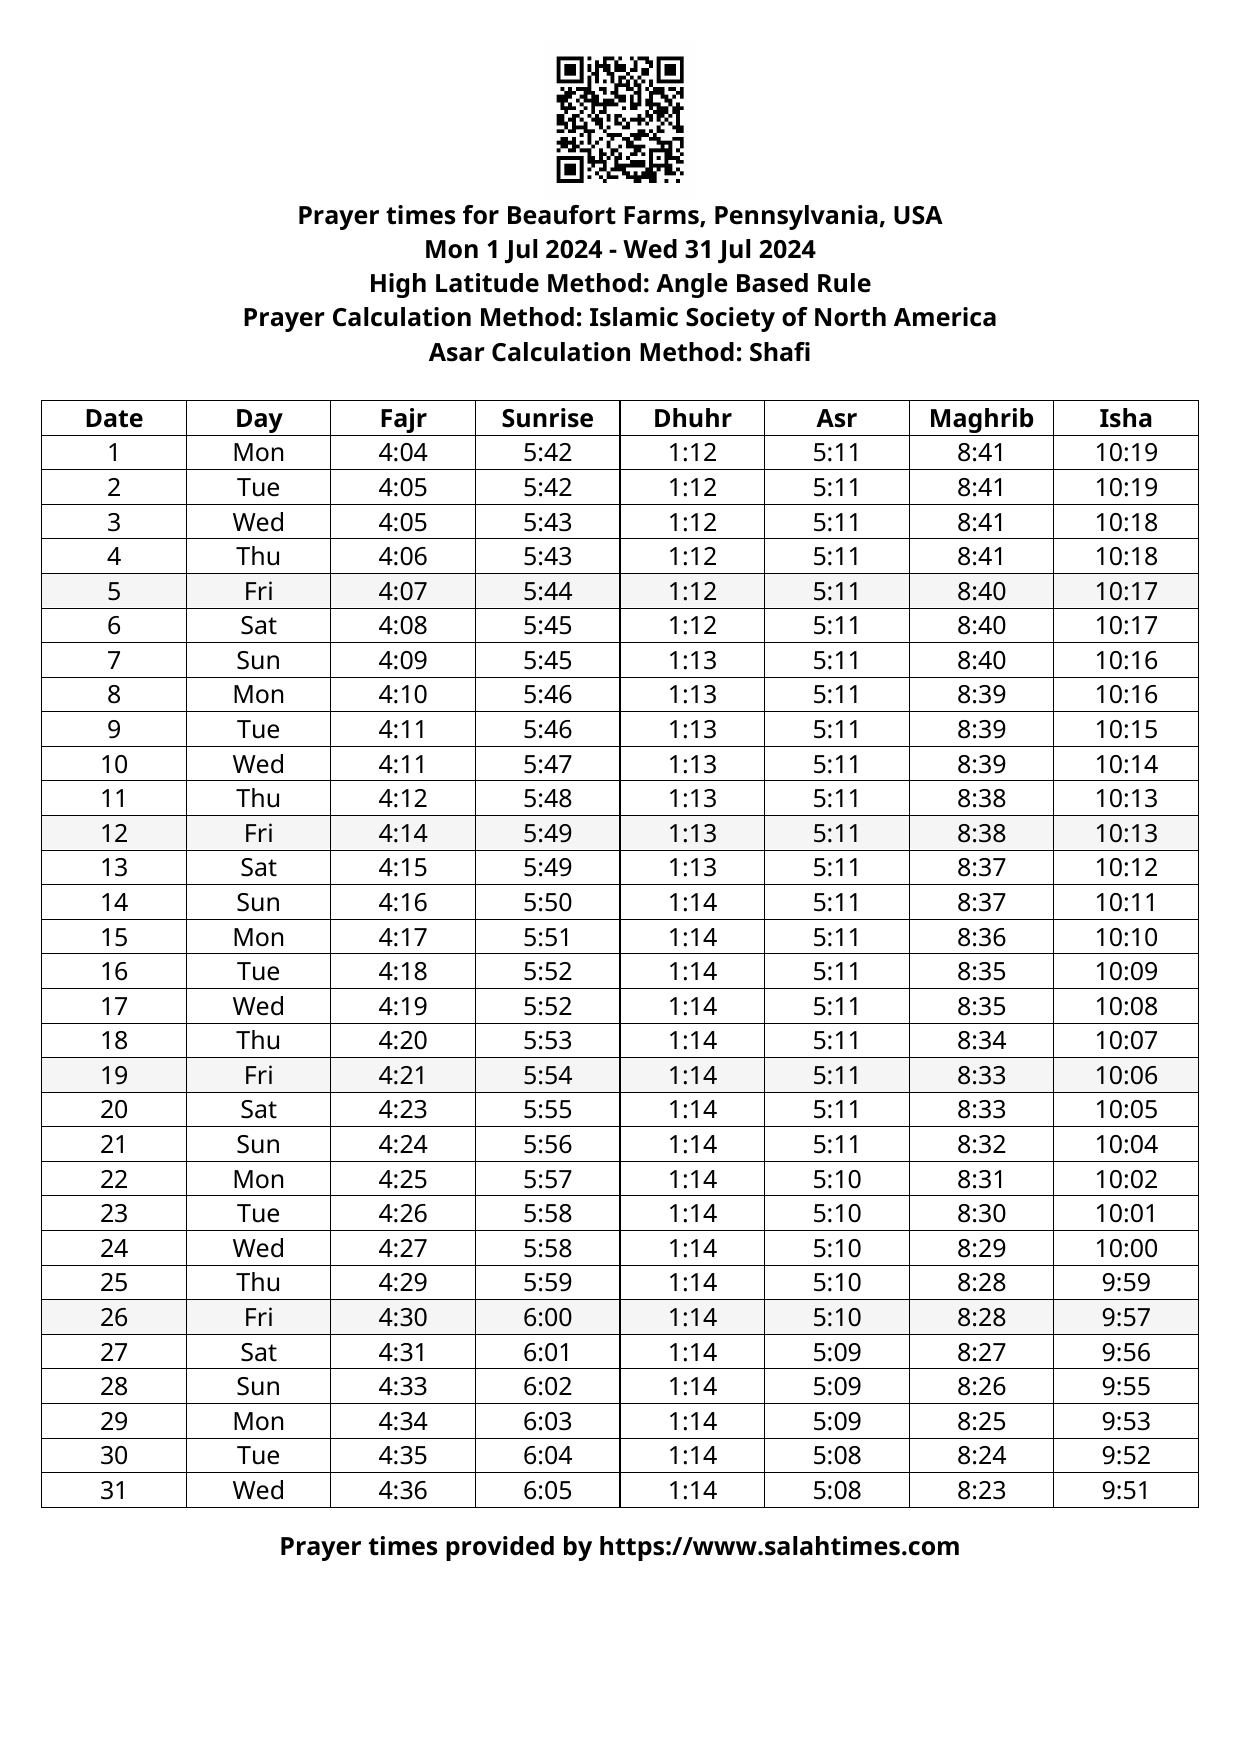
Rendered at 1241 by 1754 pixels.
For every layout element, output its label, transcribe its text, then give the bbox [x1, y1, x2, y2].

table_cell 5:11 [765, 505, 909, 538]
table_cell 8:39 [910, 747, 1053, 780]
table_cell 10:00 [1054, 1231, 1198, 1264]
table_cell 5:11 [765, 781, 909, 815]
table_cell 8:29 [910, 1231, 1053, 1264]
table_cell 6:03 [476, 1404, 619, 1437]
table_cell 21 [42, 1127, 186, 1161]
table_cell 1:14 [621, 1127, 764, 1161]
table_header Dhuhr [621, 401, 764, 434]
table_cell 4:12 [331, 781, 475, 815]
table_cell 5:45 [476, 643, 619, 677]
table_cell 5:11 [765, 989, 909, 1022]
table_cell 1:14 [621, 1162, 764, 1195]
table_cell 5:08 [765, 1473, 909, 1507]
table_cell Mon [187, 920, 330, 953]
table_cell 6:05 [476, 1473, 619, 1507]
table_cell 4:25 [331, 1162, 475, 1195]
table_cell 24 [42, 1231, 186, 1264]
table_cell 8:28 [910, 1300, 1053, 1334]
table_cell Wed [187, 1473, 330, 1507]
table_cell 9:55 [1054, 1369, 1198, 1403]
table_cell 5:10 [765, 1196, 909, 1230]
table_header Maghrib [910, 401, 1053, 434]
table_cell Wed [187, 747, 330, 780]
table_cell 4:06 [331, 539, 475, 573]
table_cell 1:13 [621, 643, 764, 677]
text Prayer times for Beaufort Farms, Pennsylvania, USA [42, 198, 1198, 232]
table_cell 28 [42, 1369, 186, 1403]
table_cell 5:11 [765, 816, 909, 849]
table_cell 5:11 [765, 1058, 909, 1092]
table_cell 8:41 [910, 539, 1053, 573]
table_cell 30 [42, 1439, 186, 1472]
table_cell 10:15 [1054, 712, 1198, 746]
table_cell 5:11 [765, 609, 909, 642]
table_cell 8:34 [910, 1024, 1053, 1057]
table_cell 4:20 [331, 1024, 475, 1057]
table_cell 1:12 [621, 609, 764, 642]
table_cell 10:06 [1054, 1058, 1198, 1092]
table_cell 5:11 [765, 1093, 909, 1126]
table_cell 4:10 [331, 678, 475, 711]
table_cell Thu [187, 1266, 330, 1299]
table_cell 10:18 [1054, 505, 1198, 538]
table_cell 4:14 [331, 816, 475, 849]
table_cell 19 [42, 1058, 186, 1092]
table_cell 10:12 [1054, 851, 1198, 884]
table_cell 4:09 [331, 643, 475, 677]
table_cell Mon [187, 678, 330, 711]
table_cell 10:13 [1054, 816, 1198, 849]
table_cell 4 [42, 539, 186, 573]
table_header Isha [1054, 401, 1198, 434]
table_cell 5:11 [765, 574, 909, 607]
table_cell Fri [187, 1058, 330, 1092]
table_cell 4:16 [331, 885, 475, 919]
table_cell 9 [42, 712, 186, 746]
table_cell 5:52 [476, 954, 619, 988]
table_cell 1:12 [621, 470, 764, 504]
table_cell 1:13 [621, 851, 764, 884]
table_cell 5:54 [476, 1058, 619, 1092]
text Prayer times provided by https://www.salahtimes.com [42, 1528, 1198, 1563]
table_cell 5:10 [765, 1300, 909, 1334]
table_cell 8:33 [910, 1093, 1053, 1126]
table_cell 5:48 [476, 781, 619, 815]
table_cell 1:14 [621, 1335, 764, 1368]
table_cell 1:13 [621, 816, 764, 849]
table_cell 10 [42, 747, 186, 780]
table_cell 3 [42, 505, 186, 538]
table_header Day [187, 401, 330, 434]
table_cell 2 [42, 470, 186, 504]
table_cell Fri [187, 816, 330, 849]
table_cell 4:24 [331, 1127, 475, 1161]
table_cell 10:09 [1054, 954, 1198, 988]
table_cell 8:40 [910, 643, 1053, 677]
table_cell 4:29 [331, 1266, 475, 1299]
table_cell 10:10 [1054, 920, 1198, 953]
text Asar Calculation Method: Shafi [42, 334, 1198, 368]
table_cell 1 [42, 436, 186, 469]
table_cell 4:21 [331, 1058, 475, 1092]
table_cell 5:43 [476, 539, 619, 573]
table_cell 4:05 [331, 470, 475, 504]
table_cell 1:12 [621, 436, 764, 469]
table_cell 8:26 [910, 1369, 1053, 1403]
table_cell 5:09 [765, 1335, 909, 1368]
table_cell 8:25 [910, 1404, 1053, 1437]
table_cell 8:38 [910, 816, 1053, 849]
table_cell Tue [187, 712, 330, 746]
table_cell 4:30 [331, 1300, 475, 1334]
table_header Date [42, 401, 186, 434]
table_cell 15 [42, 920, 186, 953]
table_cell 6:00 [476, 1300, 619, 1334]
table_cell 5:11 [765, 436, 909, 469]
table_cell 1:14 [621, 1196, 764, 1230]
table_cell Mon [187, 1162, 330, 1195]
table_cell 1:14 [621, 1439, 764, 1472]
table_cell 5:10 [765, 1231, 909, 1264]
table_cell 4:33 [331, 1369, 475, 1403]
table_cell 4:19 [331, 989, 475, 1022]
table_cell Sun [187, 1369, 330, 1403]
table_cell 4:35 [331, 1439, 475, 1472]
table_cell 16 [42, 954, 186, 988]
table_cell 26 [42, 1300, 186, 1334]
table_cell 6:01 [476, 1335, 619, 1368]
table_cell 8:36 [910, 920, 1053, 953]
table_cell 5:42 [476, 470, 619, 504]
table_cell Fri [187, 574, 330, 607]
table_cell 8:37 [910, 851, 1053, 884]
table_cell 5:10 [765, 1266, 909, 1299]
table_cell 1:14 [621, 1093, 764, 1126]
table_cell 14 [42, 885, 186, 919]
table_cell 6:02 [476, 1369, 619, 1403]
table_cell 6 [42, 609, 186, 642]
table_cell Fri [187, 1300, 330, 1334]
table_cell 9:59 [1054, 1266, 1198, 1299]
table_cell 5:11 [765, 712, 909, 746]
table_cell Wed [187, 505, 330, 538]
table_cell 5:46 [476, 678, 619, 711]
table_cell 8:41 [910, 470, 1053, 504]
table_cell 8:39 [910, 678, 1053, 711]
table_cell 5:11 [765, 678, 909, 711]
table_cell 8:32 [910, 1127, 1053, 1161]
table_cell 5:46 [476, 712, 619, 746]
table_cell 22 [42, 1162, 186, 1195]
table_cell 5:58 [476, 1231, 619, 1264]
table_cell 5:43 [476, 505, 619, 538]
table_cell 5:49 [476, 816, 619, 849]
table_cell 1:12 [621, 574, 764, 607]
table_cell Thu [187, 539, 330, 573]
table_cell 5:52 [476, 989, 619, 1022]
table_cell 5:11 [765, 1127, 909, 1161]
table_cell 5:59 [476, 1266, 619, 1299]
table_cell 4:34 [331, 1404, 475, 1437]
table_cell 1:14 [621, 1404, 764, 1437]
table_cell 5:10 [765, 1162, 909, 1195]
table_cell 25 [42, 1266, 186, 1299]
table_cell 12 [42, 816, 186, 849]
table_cell 10:16 [1054, 678, 1198, 711]
table_cell 8 [42, 678, 186, 711]
picture [542, 41, 699, 198]
table_cell 5:11 [765, 885, 909, 919]
table_cell 4:17 [331, 920, 475, 953]
table_cell 10:02 [1054, 1162, 1198, 1195]
table_cell 8:41 [910, 505, 1053, 538]
table_cell 4:15 [331, 851, 475, 884]
table_cell 31 [42, 1473, 186, 1507]
table_cell 27 [42, 1335, 186, 1368]
text Prayer Calculation Method: Islamic Society of North America [42, 300, 1198, 334]
table_cell 5:11 [765, 539, 909, 573]
table_cell 9:52 [1054, 1439, 1198, 1472]
table_cell Sat [187, 609, 330, 642]
table_cell 5:57 [476, 1162, 619, 1195]
table_cell Wed [187, 989, 330, 1022]
table_cell 1:14 [621, 1266, 764, 1299]
text High Latitude Method: Angle Based Rule [42, 266, 1198, 300]
table_cell 10:08 [1054, 989, 1198, 1022]
table_cell 17 [42, 989, 186, 1022]
table_cell 5:11 [765, 851, 909, 884]
table_cell 10:01 [1054, 1196, 1198, 1230]
table_cell 10:04 [1054, 1127, 1198, 1161]
table_header Fajr [331, 401, 475, 434]
table_cell 4:11 [331, 747, 475, 780]
table_cell Tue [187, 954, 330, 988]
table_cell 5:11 [765, 1024, 909, 1057]
table_header Sunrise [476, 401, 619, 434]
table_cell 4:04 [331, 436, 475, 469]
table_cell 4:31 [331, 1335, 475, 1368]
table_cell Thu [187, 1024, 330, 1057]
table_cell 10:16 [1054, 643, 1198, 677]
table_cell 5:11 [765, 954, 909, 988]
table_cell 10:07 [1054, 1024, 1198, 1057]
table_cell 10:05 [1054, 1093, 1198, 1126]
table_cell 1:14 [621, 1231, 764, 1264]
table_cell 20 [42, 1093, 186, 1126]
table_cell 10:18 [1054, 539, 1198, 573]
table_cell 5:55 [476, 1093, 619, 1126]
table_cell 10:13 [1054, 781, 1198, 815]
table_cell 6:04 [476, 1439, 619, 1472]
table_cell Tue [187, 470, 330, 504]
table_cell 4:08 [331, 609, 475, 642]
table_cell 5:09 [765, 1404, 909, 1437]
table_cell 9:53 [1054, 1404, 1198, 1437]
table_cell 1:14 [621, 1058, 764, 1092]
table_cell 1:13 [621, 747, 764, 780]
table_cell 5:51 [476, 920, 619, 953]
table_cell 8:27 [910, 1335, 1053, 1368]
table_cell 1:14 [621, 885, 764, 919]
table_cell Wed [187, 1231, 330, 1264]
table_cell 5:11 [765, 643, 909, 677]
table_cell 4:18 [331, 954, 475, 988]
table_cell 29 [42, 1404, 186, 1437]
table_cell 8:39 [910, 712, 1053, 746]
table_cell Sat [187, 1093, 330, 1126]
table_cell 8:38 [910, 781, 1053, 815]
table_cell 1:13 [621, 678, 764, 711]
table_cell 8:40 [910, 574, 1053, 607]
table_cell Sun [187, 643, 330, 677]
table_cell 23 [42, 1196, 186, 1230]
table_cell 7 [42, 643, 186, 677]
table_cell Sat [187, 851, 330, 884]
table_cell 8:31 [910, 1162, 1053, 1195]
table_cell 8:37 [910, 885, 1053, 919]
table_cell 8:35 [910, 954, 1053, 988]
table_cell 8:40 [910, 609, 1053, 642]
table_cell Mon [187, 436, 330, 469]
table_cell 9:51 [1054, 1473, 1198, 1507]
table_cell 5:56 [476, 1127, 619, 1161]
table_cell 18 [42, 1024, 186, 1057]
table_cell 1:14 [621, 1300, 764, 1334]
table_cell Tue [187, 1196, 330, 1230]
table_cell 4:36 [331, 1473, 475, 1507]
table_cell 1:14 [621, 1473, 764, 1507]
table_cell 8:24 [910, 1439, 1053, 1472]
table_cell 11 [42, 781, 186, 815]
table_cell 5 [42, 574, 186, 607]
table_cell 1:14 [621, 1369, 764, 1403]
table_cell 5:11 [765, 920, 909, 953]
table_cell 5:42 [476, 436, 619, 469]
text Mon 1 Jul 2024 - Wed 31 Jul 2024 [42, 232, 1198, 266]
table_cell 8:41 [910, 436, 1053, 469]
table_cell 10:11 [1054, 885, 1198, 919]
table_cell 5:50 [476, 885, 619, 919]
table_cell 10:17 [1054, 574, 1198, 607]
table_cell 10:19 [1054, 436, 1198, 469]
table_cell 13 [42, 851, 186, 884]
table_cell 1:14 [621, 1024, 764, 1057]
table_cell 5:11 [765, 747, 909, 780]
table_cell 5:08 [765, 1439, 909, 1472]
table_cell Sat [187, 1335, 330, 1368]
table_cell 1:14 [621, 954, 764, 988]
table_cell 5:58 [476, 1196, 619, 1230]
table_cell 4:05 [331, 505, 475, 538]
table_cell 1:13 [621, 781, 764, 815]
table_cell 5:53 [476, 1024, 619, 1057]
table_cell Sun [187, 1127, 330, 1161]
table_cell 5:11 [765, 470, 909, 504]
table_cell 9:57 [1054, 1300, 1198, 1334]
table_cell Tue [187, 1439, 330, 1472]
table_cell 4:26 [331, 1196, 475, 1230]
table_cell 8:28 [910, 1266, 1053, 1299]
table_cell 1:14 [621, 920, 764, 953]
table_cell 1:13 [621, 712, 764, 746]
table_cell 4:07 [331, 574, 475, 607]
table_cell 8:30 [910, 1196, 1053, 1230]
table_cell 10:14 [1054, 747, 1198, 780]
table_cell 4:11 [331, 712, 475, 746]
table_cell 8:23 [910, 1473, 1053, 1507]
table_cell 8:33 [910, 1058, 1053, 1092]
table_cell 5:44 [476, 574, 619, 607]
table_header Asr [765, 401, 909, 434]
table_cell 1:12 [621, 505, 764, 538]
table_cell 1:14 [621, 989, 764, 1022]
table_cell 5:47 [476, 747, 619, 780]
table_cell 9:56 [1054, 1335, 1198, 1368]
table_cell 5:09 [765, 1369, 909, 1403]
table_cell 8:35 [910, 989, 1053, 1022]
table_cell 1:12 [621, 539, 764, 573]
table_cell 10:17 [1054, 609, 1198, 642]
table_cell Thu [187, 781, 330, 815]
table_cell Sun [187, 885, 330, 919]
table_cell 4:27 [331, 1231, 475, 1264]
table_cell 4:23 [331, 1093, 475, 1126]
table_cell 10:19 [1054, 470, 1198, 504]
table_cell 5:45 [476, 609, 619, 642]
table_cell 5:49 [476, 851, 619, 884]
table_cell Mon [187, 1404, 330, 1437]
